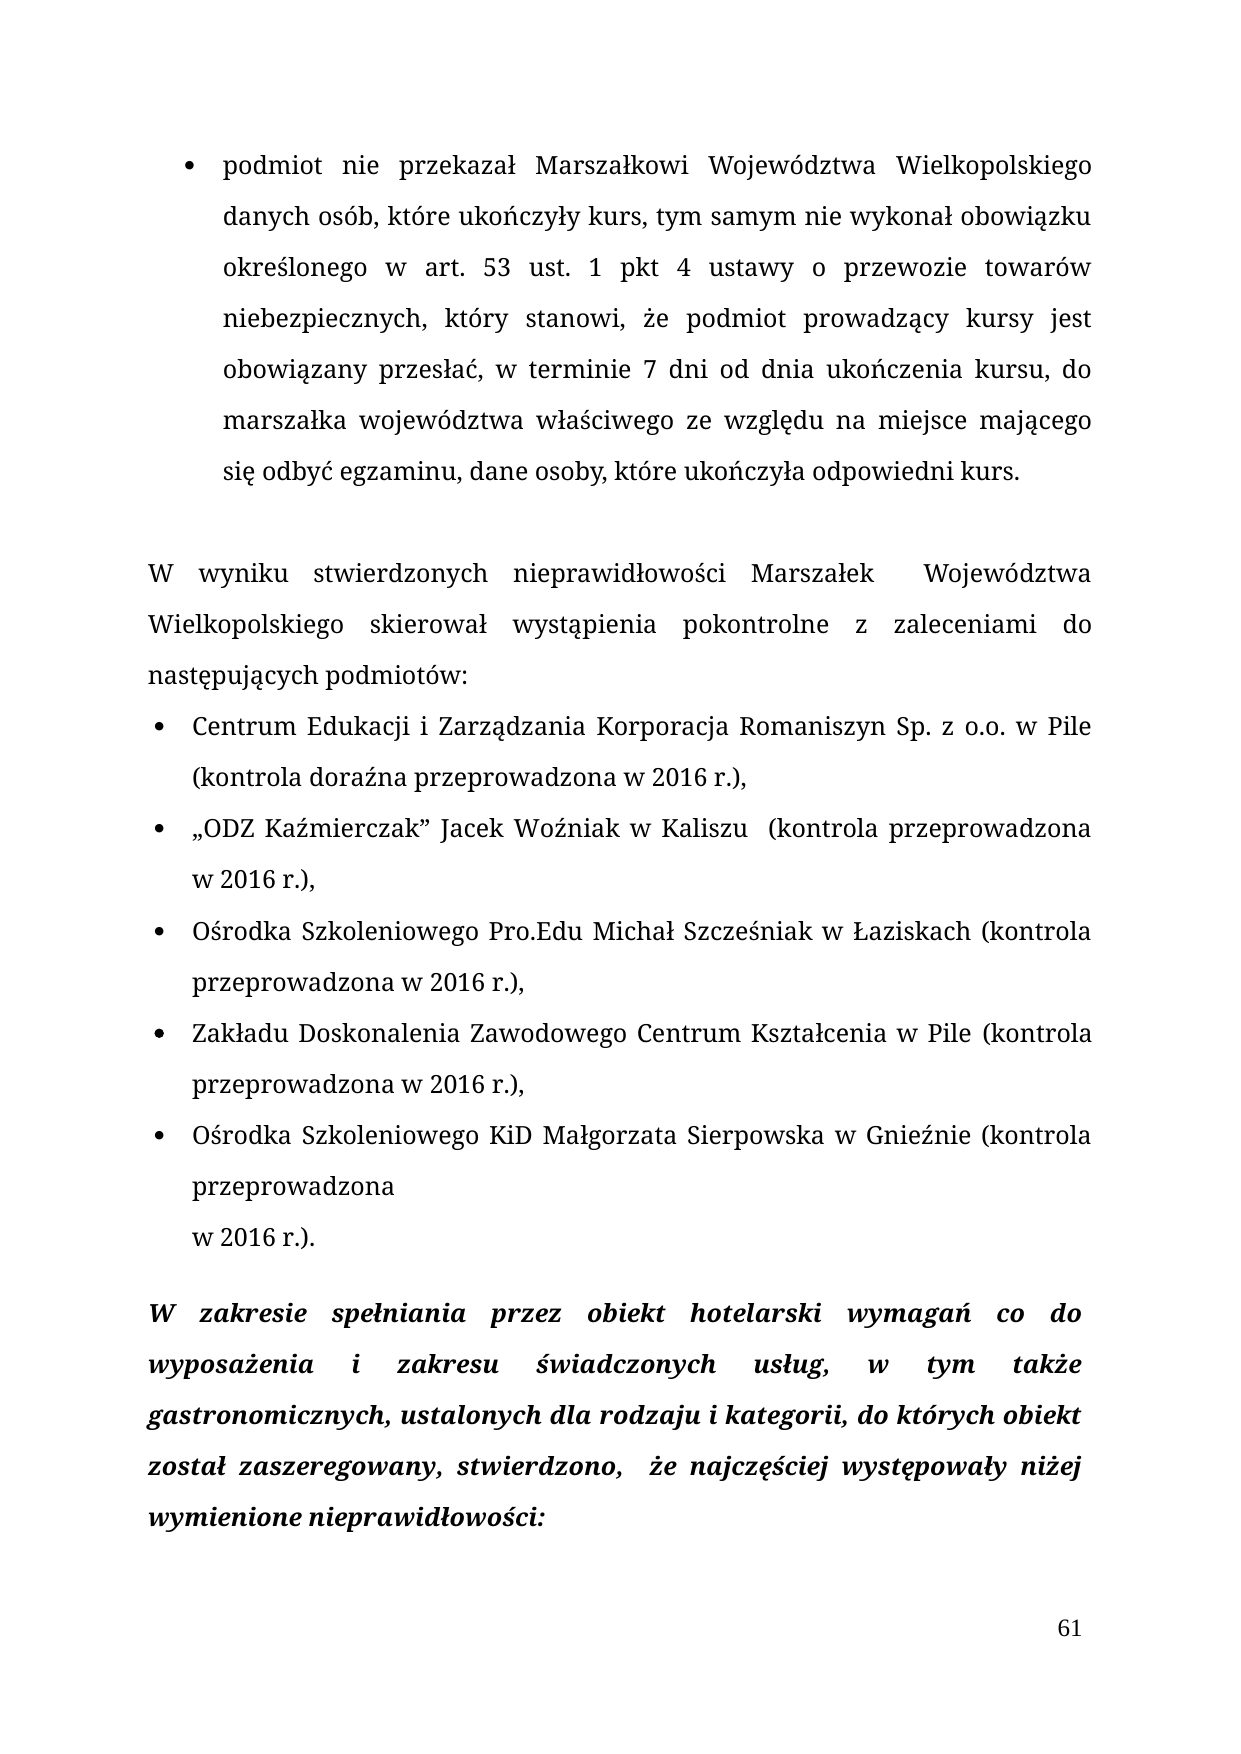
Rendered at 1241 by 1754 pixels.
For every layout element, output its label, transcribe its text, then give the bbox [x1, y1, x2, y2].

list podmiot nie przekazał Marszałkowi Województwa Wielkopolskiego danych osób, które ukończyły kurs, tym samym nie wykonał obowiązku określonego w art. 53 ust. 1 pkt 4 ustawy o przewozie towarów niebezpiecznych, który stanowi, że podmiot prowadzący kursy jest obowiązany przesłać, w terminie 7 dni od dnia ukończenia kursu, do marszałka województwa właściwego ze względu na miejsce mającego się odbyć egzaminu, dane osoby, które ukończyła odpowiedni kurs. [185, 148, 1093, 488]
list Zakładu Doskonalenia Zawodowego Centrum Kształcenia w Pile (kontrola przeprowadzona w 2016 r.), [155, 1015, 1093, 1100]
list „ODZ Kaźmierczak” Jacek Woźniak w Kaliszu (kontrola przeprowadzona w 2016 r.), [155, 811, 1093, 896]
list Centrum Edukacji i Zarządzania Korporacja Romaniszyn Sp. z o.o. w Pile (kontrola doraźna przeprowadzona w 2016 r.), [155, 709, 1093, 794]
list Ośrodka Szkoleniowego Pro.Edu Michał Szcześniak w Łaziskach (kontrola przeprowadzona w 2016 r.), [155, 913, 1093, 998]
text W zakresie spełniania przez obiekt hotelarski wymagań co do wyposażenia i zakresu świadczonych usług, w tym także gastronomicznych, ustalonych dla rodzaju i kategorii, do których obiekt został zaszeregowany, stwierdzono, że najczęściej występowały niżej wymienione nieprawidłowości: [148, 1296, 1086, 1534]
list Ośrodka Szkoleniowego KiD Małgorzata Sierpowska w Gnieźnie (kontrola przeprowadzona w 2016 r.). [155, 1117, 1093, 1253]
text W wyniku stwierdzonych nieprawidłowości Marszałek Województwa Wielkopolskiego skierował wystąpienia pokontrolne z zaleceniami do następujących podmiotów: [148, 556, 1093, 692]
